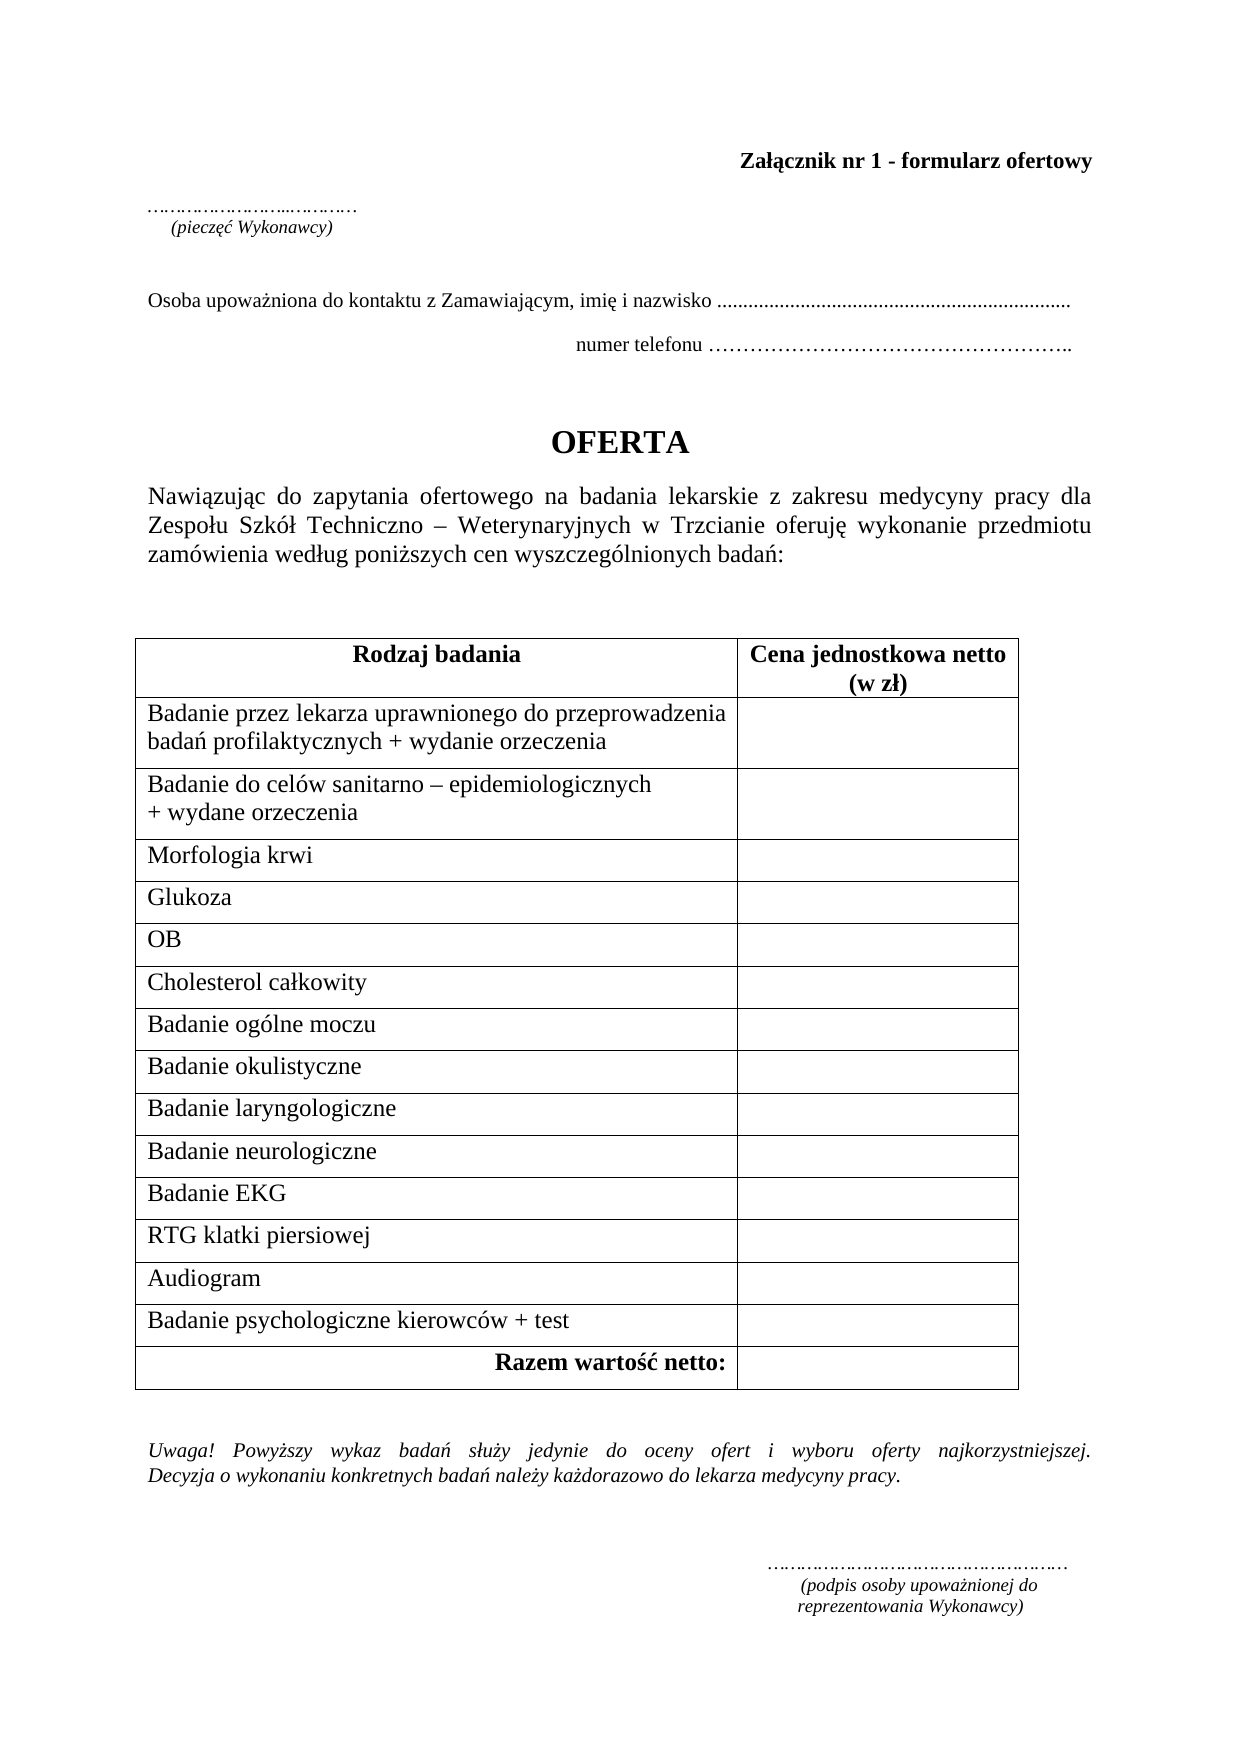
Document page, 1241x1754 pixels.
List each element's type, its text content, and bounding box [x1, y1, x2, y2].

table_cell [738, 840, 1018, 881]
table_cell Badanie EKG [136, 1178, 737, 1219]
text Uwaga! Powyższy wykaz badań służy jedynie do oceny ofert i wyboru oferty najkorzystniejszej. Decyzja o wykonaniu konkretnych badań należy każdorazowo do lekarza medycyny pracy. [148, 1438, 1093, 1487]
table_cell OB [136, 924, 737, 966]
table_cell [738, 698, 1018, 768]
table_cell Cholesterol całkowity [136, 967, 737, 1008]
table_cell [738, 882, 1018, 923]
table_cell Badanie ogólne moczu [136, 1009, 737, 1050]
table_cell [738, 1009, 1018, 1050]
table_cell RTG klatki piersiowej [136, 1220, 737, 1262]
table_cell Razem wartość netto: [136, 1347, 737, 1388]
text numer telefonu …………………………………………….. [576, 332, 1093, 356]
table_cell Badanie okulistyczne [136, 1051, 737, 1092]
table_cell Morfologia krwi [136, 840, 737, 881]
text (pieczęć Wykonawcy) [148, 216, 1093, 238]
table_cell [738, 924, 1018, 966]
text Nawiązując do zapytania ofertowego na badania lekarskie z zakresu medycyny pracy dla Zespołu Szkół Techniczno – Weterynaryjnych w Trzcianie oferuję wykonanie przedmiotu zamówienia według poniższych cen wyszczególnionych badań: [148, 481, 1093, 568]
text ……………………..………… [148, 195, 1093, 216]
table_cell [738, 1136, 1018, 1177]
table_cell [738, 1178, 1018, 1219]
table_cell Glukoza [136, 882, 737, 923]
table_cell Audiogram [136, 1263, 737, 1304]
table_cell [738, 1094, 1018, 1135]
table_cell [738, 1263, 1018, 1304]
text Załącznik nr 1 - formularz ofertowy [148, 148, 1093, 174]
table_cell [738, 1220, 1018, 1262]
table_cell Badanie przez lekarza uprawnionego do przeprowadzenia badań profilaktycznych + wydanie orzeczenia [136, 698, 737, 768]
table_cell [738, 1051, 1018, 1092]
table_cell Badanie laryngologiczne [136, 1094, 737, 1135]
table_cell Badanie psychologiczne kierowców + test [136, 1305, 737, 1346]
table_cell Badanie do celów sanitarno – epidemiologicznych + wydane orzeczenia [136, 769, 737, 839]
text ……………………………………………… [768, 1552, 1093, 1574]
text (podpis osoby upoważnionej do reprezentowania Wykonawcy) [768, 1574, 1093, 1617]
table_header Cena jednostkowa netto (w zł) [738, 639, 1018, 697]
table_cell [738, 967, 1018, 1008]
table_cell [738, 1305, 1018, 1346]
text OFERTA [148, 422, 1093, 461]
table_cell Badanie neurologiczne [136, 1136, 737, 1177]
table_header Rodzaj badania [136, 639, 737, 697]
table_cell [738, 769, 1018, 839]
table_cell [738, 1347, 1018, 1388]
text Osoba upoważniona do kontaktu z Zamawiającym, imię i nazwisko .................................................................... [148, 287, 1093, 312]
